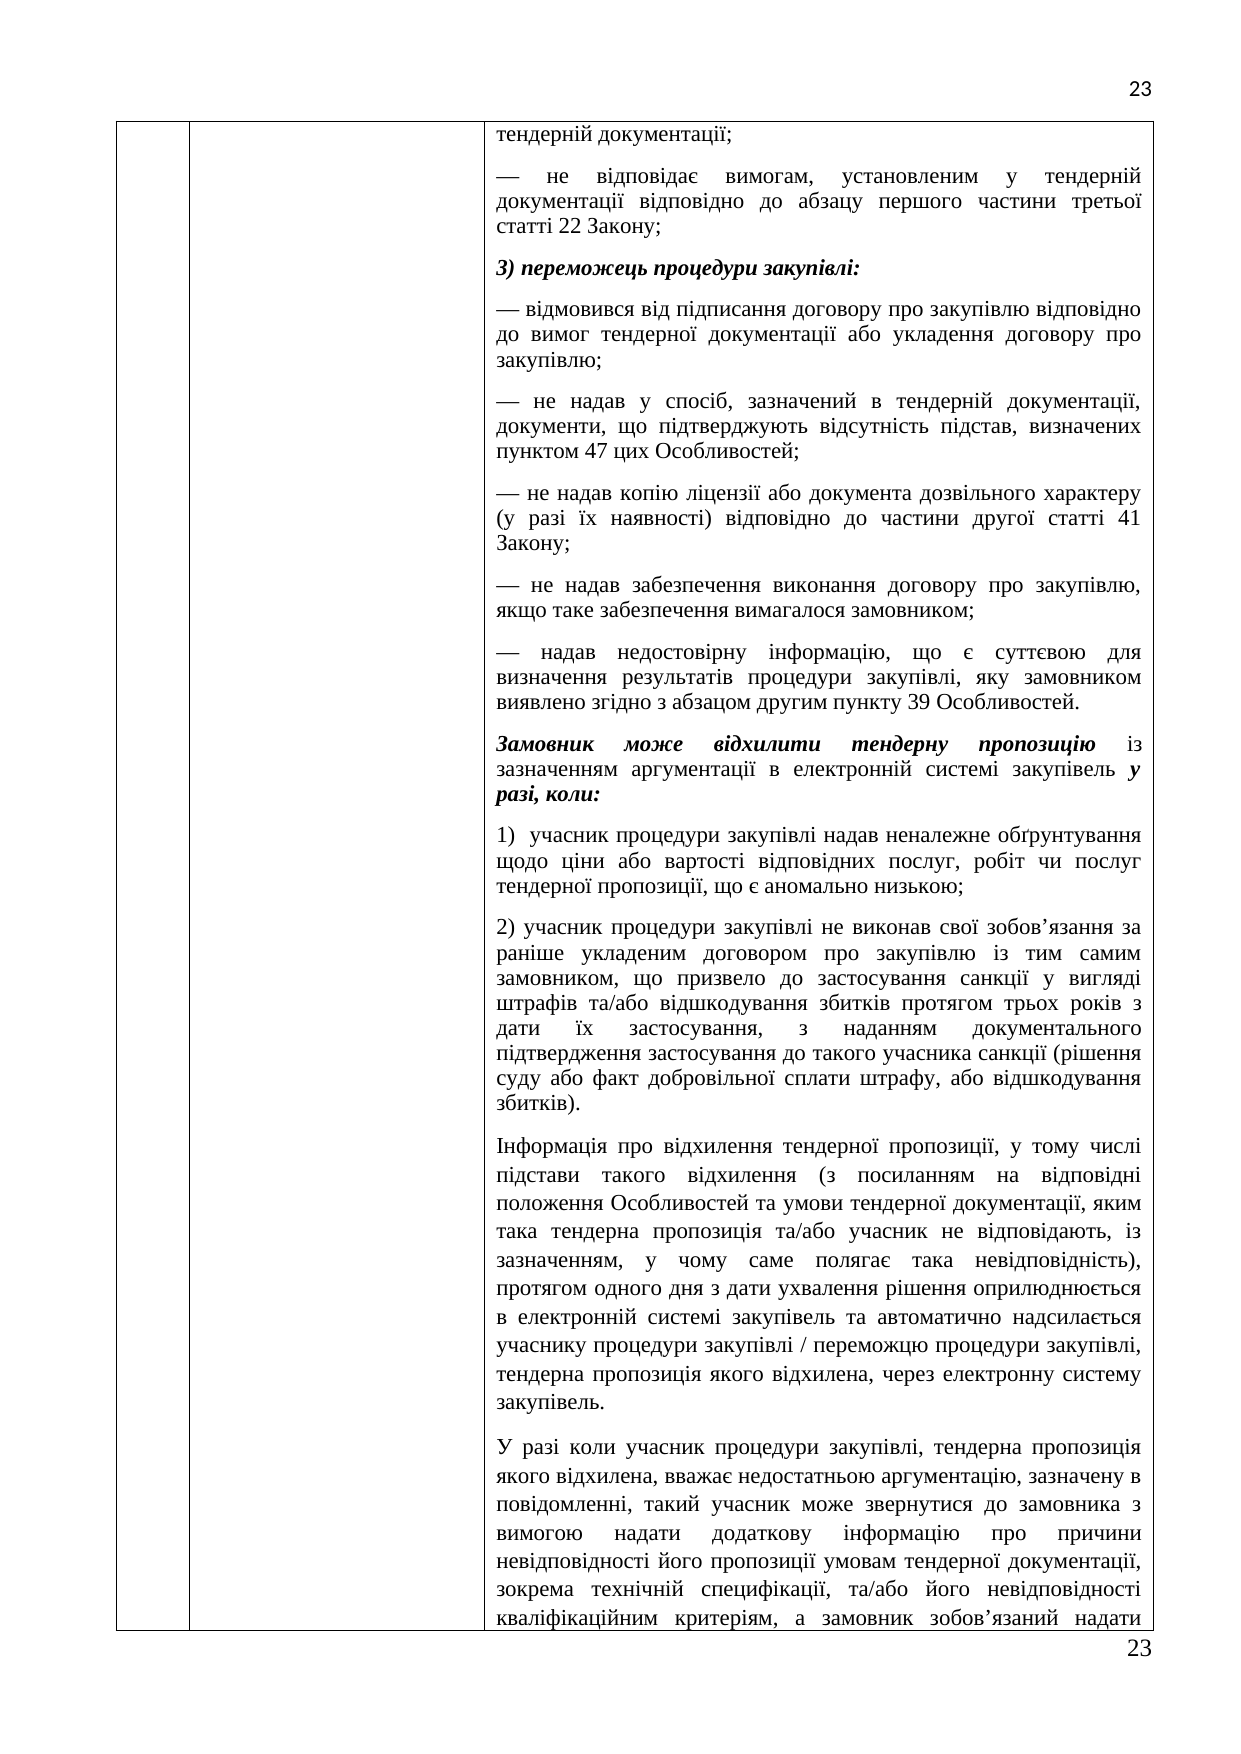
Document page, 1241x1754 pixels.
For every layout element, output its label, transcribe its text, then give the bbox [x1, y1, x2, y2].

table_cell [485, 122, 1153, 1630]
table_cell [190, 122, 484, 1630]
table_cell 3 [117, 122, 189, 1630]
